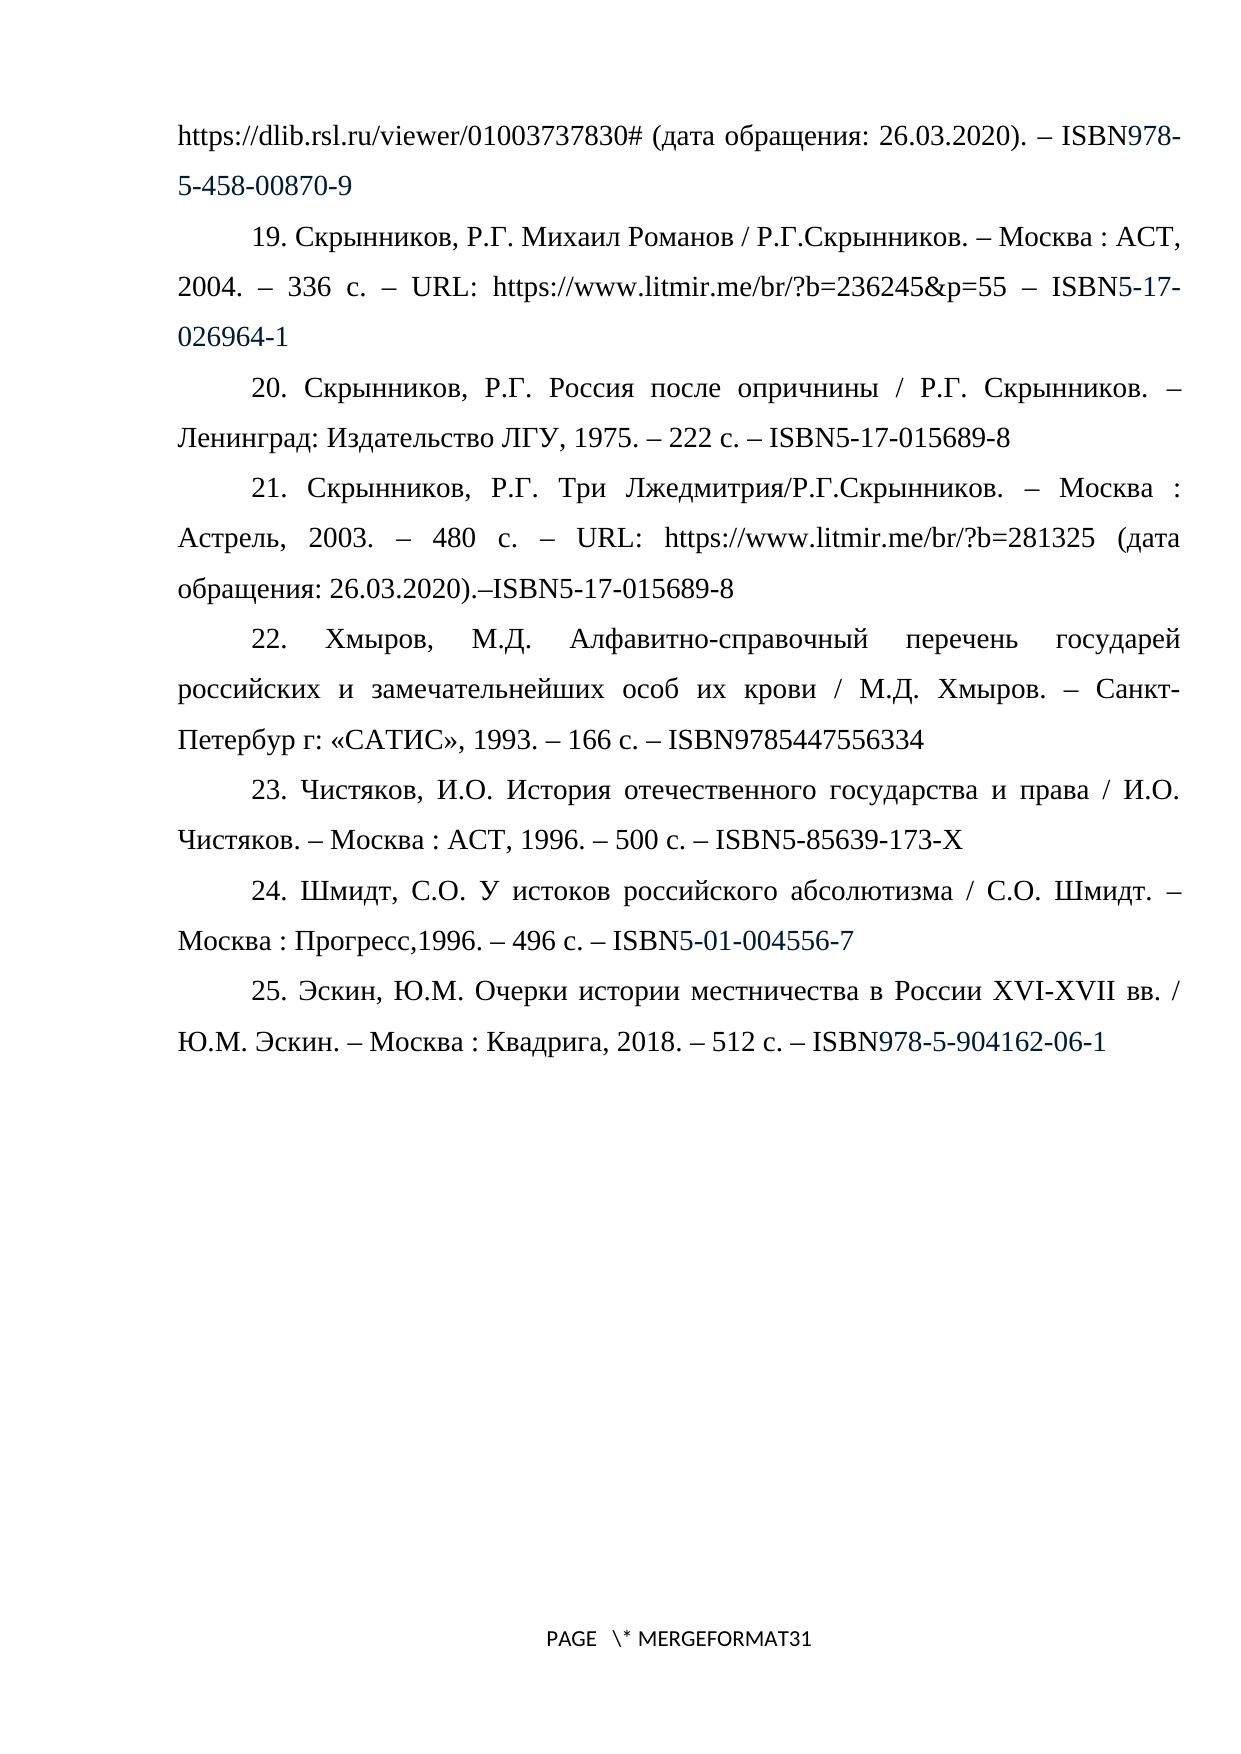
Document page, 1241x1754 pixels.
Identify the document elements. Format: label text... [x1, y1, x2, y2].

text 20. Скрынников, Р.Г. Россия после опричнины / Р.Г. Скрынников. – Ленинград: Издательство ЛГУ, 1975. – 222 с. – ISBN5-17-015689-8 [177, 370, 1181, 453]
text 24. Шмидт, С.О. У истоков российского абсолютизма / С.О. Шмидт. – Москва : Прогресс,1996. – 496 с. – ISBN5-01-004556-7 [177, 873, 1181, 957]
text 19. Скрынников, Р.Г. Михаил Романов / Р.Г.Скрынников. – Москва : АСТ, 2004. – 336 с. – URL: https://www.litmir.me/br/?b=236245&p=55 – ISBN5-17-026964-1 [177, 219, 1181, 353]
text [177, 118, 1181, 202]
text 25. Эскин, Ю.М. Очерки истории местничества в России XVI-XVII вв. / Ю.М. Эскин. – Москва : Квадрига, 2018. – 512 с. – ISBN978-5-904162-06-1 [177, 973, 1181, 1057]
text 22. Хмыров, М.Д. Алфавитно-справочный перечень государей российских и замечательнейших особ их крови / М.Д. Хмыров. – Санкт-Петербур г: «САТИС», 1993. – 166 с. – ISBN9785447556334 [177, 621, 1181, 755]
text 21. Скрынников, Р.Г. Три Лжедмитрия/Р.Г.Скрынников. – Москва : Астрель, 2003. – 480 с. – URL: https://www.litmir.me/br/?b=281325 (дата обращения: 26.03.2020).–ISBN5-17-015689-8 [177, 470, 1181, 604]
text 23. Чистяков, И.О. История отечественного государства и права / И.О. Чистяков. – Москва : АСТ, 1996. – 500 с. – ISBN5-85639-173-Х [177, 772, 1181, 856]
